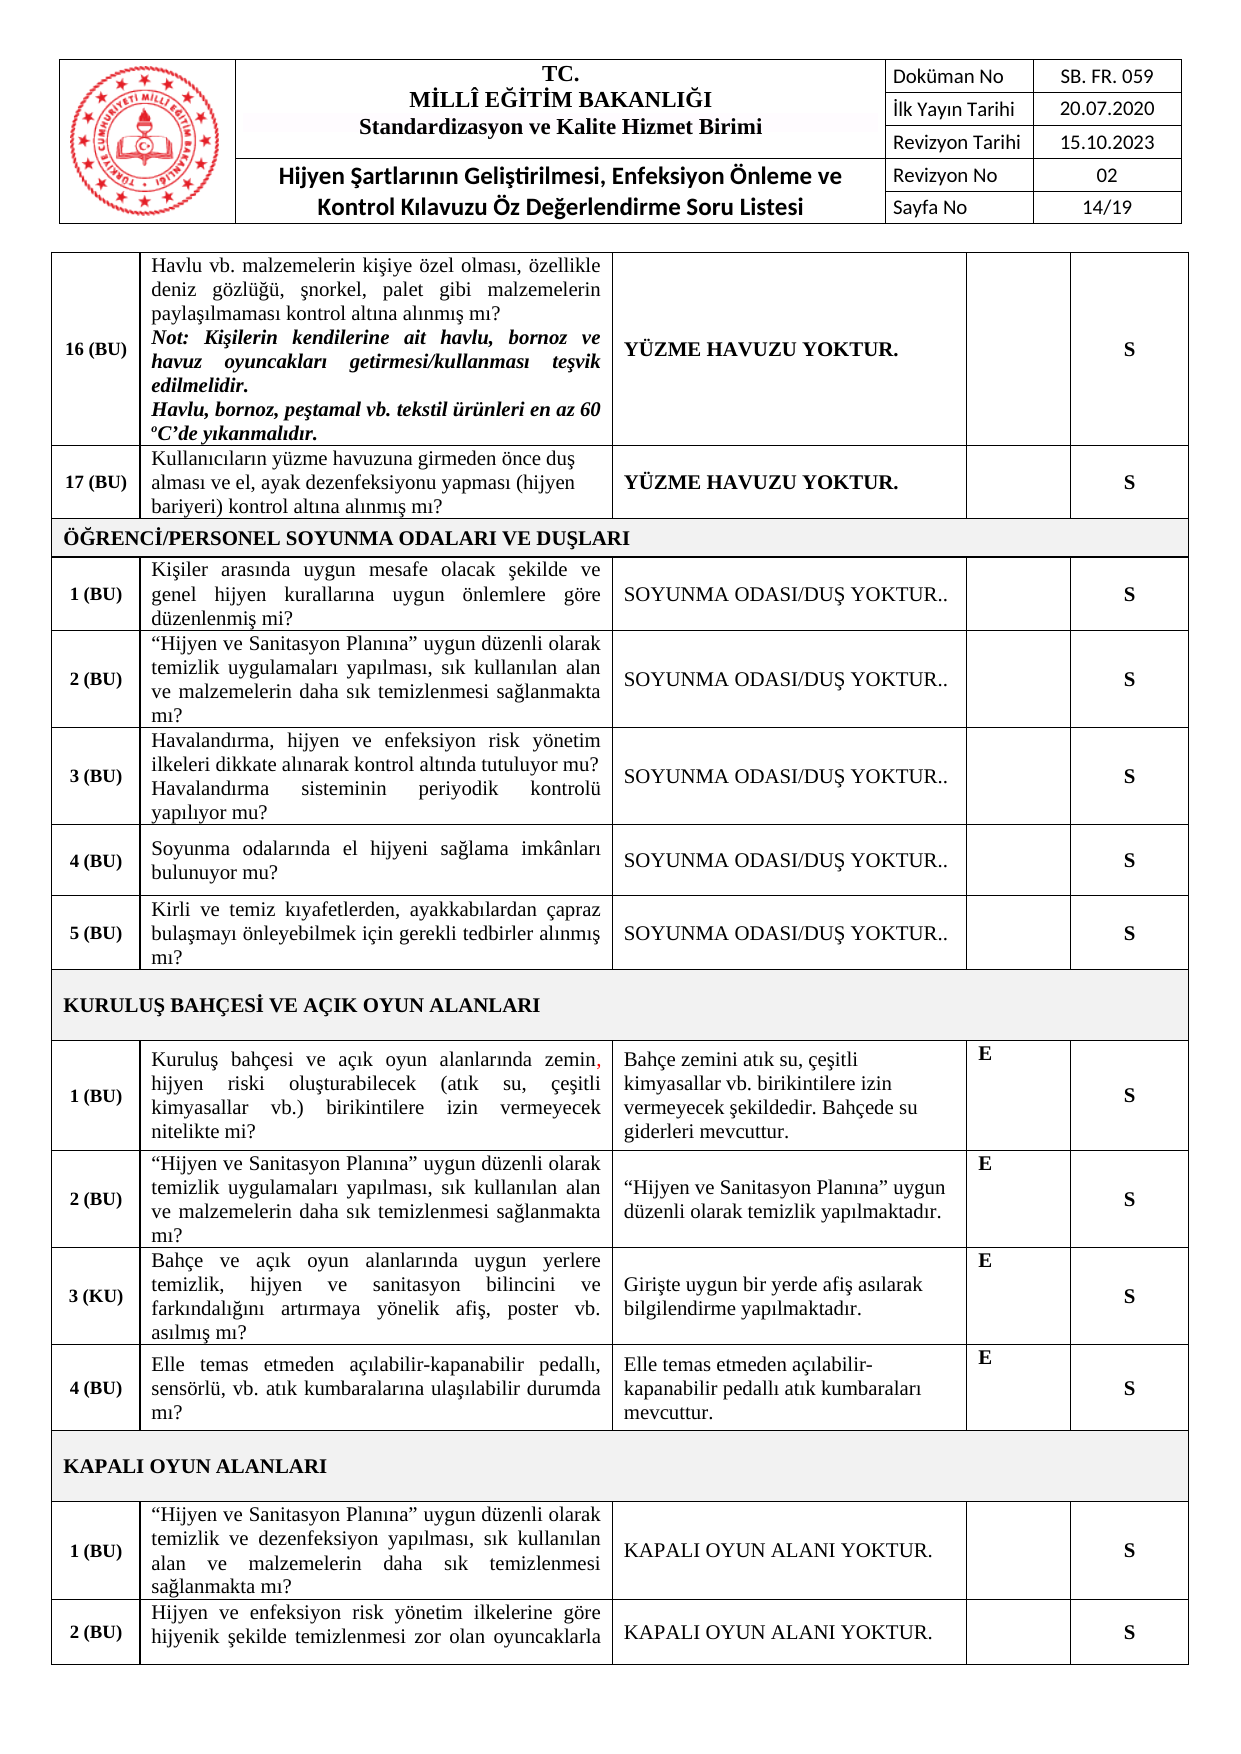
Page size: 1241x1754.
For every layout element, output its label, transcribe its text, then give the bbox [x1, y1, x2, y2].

table_cell 1 (BU) [52, 1041, 139, 1150]
table_cell [967, 558, 1070, 629]
table_cell S [1071, 825, 1188, 895]
table_cell 2 (BU) [52, 631, 139, 727]
table_cell Soyunma odalarında el hijyeni sağlama imkânları bulunuyor mu? [141, 825, 612, 895]
table_cell KURULUŞ BAHÇESİ VE AÇIK OYUN ALANLARI [52, 970, 1188, 1040]
table_cell S [1071, 253, 1188, 445]
table_cell YÜZME HAVUZU YOKTUR. [613, 446, 966, 518]
table_cell KAPALI OYUN ALANI YOKTUR. [613, 1502, 966, 1598]
table_cell S [1071, 1041, 1188, 1150]
table_cell 17 (BU) [52, 446, 139, 518]
table_cell [967, 631, 1070, 727]
table_cell “Hijyen ve Sanitasyon Planına” uygun düzenli olarak temizlik yapılmaktadır. [613, 1151, 966, 1247]
table_cell Elle temas etmeden açılabilir-kapanabilir pedallı, sensörlü, vb. atık kumbaralarına ulaşılabilir durumda mı? [141, 1345, 612, 1430]
table_cell 2 (BU) [52, 1600, 139, 1664]
table_cell KAPALI OYUN ALANLARI [52, 1431, 1188, 1501]
picture [70, 66, 219, 216]
table_cell [967, 825, 1070, 895]
table_cell YÜZME HAVUZU YOKTUR. [613, 253, 966, 445]
table_cell [967, 896, 1070, 969]
table_cell Bahçe zemini atık su, çeşitli kimyasallar vb. birikintilere izin vermeyecek şekildedir. Bahçede su giderleri mevcuttur. [613, 1041, 966, 1150]
table_cell E [967, 1041, 1070, 1150]
table_cell E [967, 1345, 1070, 1430]
table_cell Kirli ve temiz kıyafetlerden, ayakkabılardan çapraz bulaşmayı önleyebilmek için gerekli tedbirler alınmış mı? [141, 896, 612, 969]
table_cell S [1071, 1502, 1188, 1598]
table_cell 3 (BU) [52, 728, 139, 824]
table_cell Girişte uygun bir yerde afiş asılarak bilgilendirme yapılmaktadır. [613, 1248, 966, 1344]
table_cell SOYUNMA ODASI/DUŞ YOKTUR.. [613, 558, 966, 629]
table_cell Havalandırma, hijyen ve enfeksiyon risk yönetim ilkeleri dikkate alınarak kontrol altında tutuluyor mu? Havalandırma sisteminin periyodik kontrolü yapılıyor mu? [141, 728, 612, 824]
table_cell [967, 446, 1070, 518]
table_cell 1 (BU) [52, 558, 139, 629]
table_cell Hijyen ve enfeksiyon risk yönetim ilkelerine göre hijyenik şekilde temizlenmesi zor olan oyuncaklarla ilgili önlemler alınmakta mı? [141, 1600, 612, 1664]
table_cell “Hijyen ve Sanitasyon Planına” uygun düzenli olarak temizlik uygulamaları yapılması, sık kullanılan alan ve malzemelerin daha sık temizlenmesi sağlanmakta mı? [141, 1151, 612, 1247]
table_cell [967, 1502, 1070, 1598]
table_cell SOYUNMA ODASI/DUŞ YOKTUR.. [613, 631, 966, 727]
table_cell E [967, 1151, 1070, 1247]
table_cell Havlu vb. malzemelerin kişiye özel olması, özellikle deniz gözlüğü, şnorkel, palet gibi malzemelerin paylaşılmaması kontrol altına alınmış mı? Not: Kişilerin kendilerine ait havlu, bornoz ve havuz oyuncakları getirmesi/kullanması teşvik edilmelidir. Havlu, bornoz, peştamal vb. tekstil ürünleri en az 60 oC’de yıkanmalıdır. [141, 253, 612, 445]
table_cell S [1071, 1345, 1188, 1430]
table_cell S [1071, 1600, 1188, 1664]
table_cell [967, 253, 1070, 445]
table_cell 4 (BU) [52, 825, 139, 895]
table_cell ÖĞRENCİ/PERSONEL SOYUNMA ODALARI VE DUŞLARI [52, 519, 1188, 556]
table_cell Bahçe ve açık oyun alanlarında uygun yerlere temizlik, hijyen ve sanitasyon bilincini ve farkındalığını artırmaya yönelik afiş, poster vb. asılmış mı? [141, 1248, 612, 1344]
table_cell S [1071, 728, 1188, 824]
table_cell 2 (BU) [52, 1151, 139, 1247]
table_cell 4 (BU) [52, 1345, 139, 1430]
table_cell Kişiler arasında uygun mesafe olacak şekilde ve genel hijyen kurallarına uygun önlemlere göre düzenlenmiş mi? [141, 558, 612, 629]
table_cell E [967, 1248, 1070, 1344]
table_cell S [1071, 1151, 1188, 1247]
table_cell S [1071, 446, 1188, 518]
table_cell S [1071, 558, 1188, 629]
table_cell SOYUNMA ODASI/DUŞ YOKTUR.. [613, 896, 966, 969]
table_cell SOYUNMA ODASI/DUŞ YOKTUR.. [613, 825, 966, 895]
table_cell S [1071, 1248, 1188, 1344]
table_cell [967, 1600, 1070, 1664]
table_cell 3 (KU) [52, 1248, 139, 1344]
table_cell S [1071, 896, 1188, 969]
table_cell Elle temas etmeden açılabilir-kapanabilir pedallı atık kumbaraları mevcuttur. [613, 1345, 966, 1430]
table_cell Kuruluş bahçesi ve açık oyun alanlarında zemin, hijyen riski oluşturabilecek (atık su, çeşitli kimyasallar vb.) birikintilere izin vermeyecek nitelikte mi? [141, 1041, 612, 1150]
table_cell “Hijyen ve Sanitasyon Planına” uygun düzenli olarak temizlik ve dezenfeksiyon yapılması, sık kullanılan alan ve malzemelerin daha sık temizlenmesi sağlanmakta mı? [141, 1502, 612, 1598]
table_cell 16 (BU) [52, 253, 139, 445]
table_cell “Hijyen ve Sanitasyon Planına” uygun düzenli olarak temizlik uygulamaları yapılması, sık kullanılan alan ve malzemelerin daha sık temizlenmesi sağlanmakta mı? [141, 631, 612, 727]
table_cell 1 (BU) [52, 1502, 139, 1598]
table_cell KAPALI OYUN ALANI YOKTUR. [613, 1600, 966, 1664]
table_cell 5 (BU) [52, 896, 139, 969]
table_cell [967, 728, 1070, 824]
table_cell Kullanıcıların yüzme havuzuna girmeden önce duş alması ve el, ayak dezenfeksiyonu yapması (hijyen bariyeri) kontrol altına alınmış mı? [141, 446, 612, 518]
table_cell SOYUNMA ODASI/DUŞ YOKTUR.. [613, 728, 966, 824]
table_cell S [1071, 631, 1188, 727]
